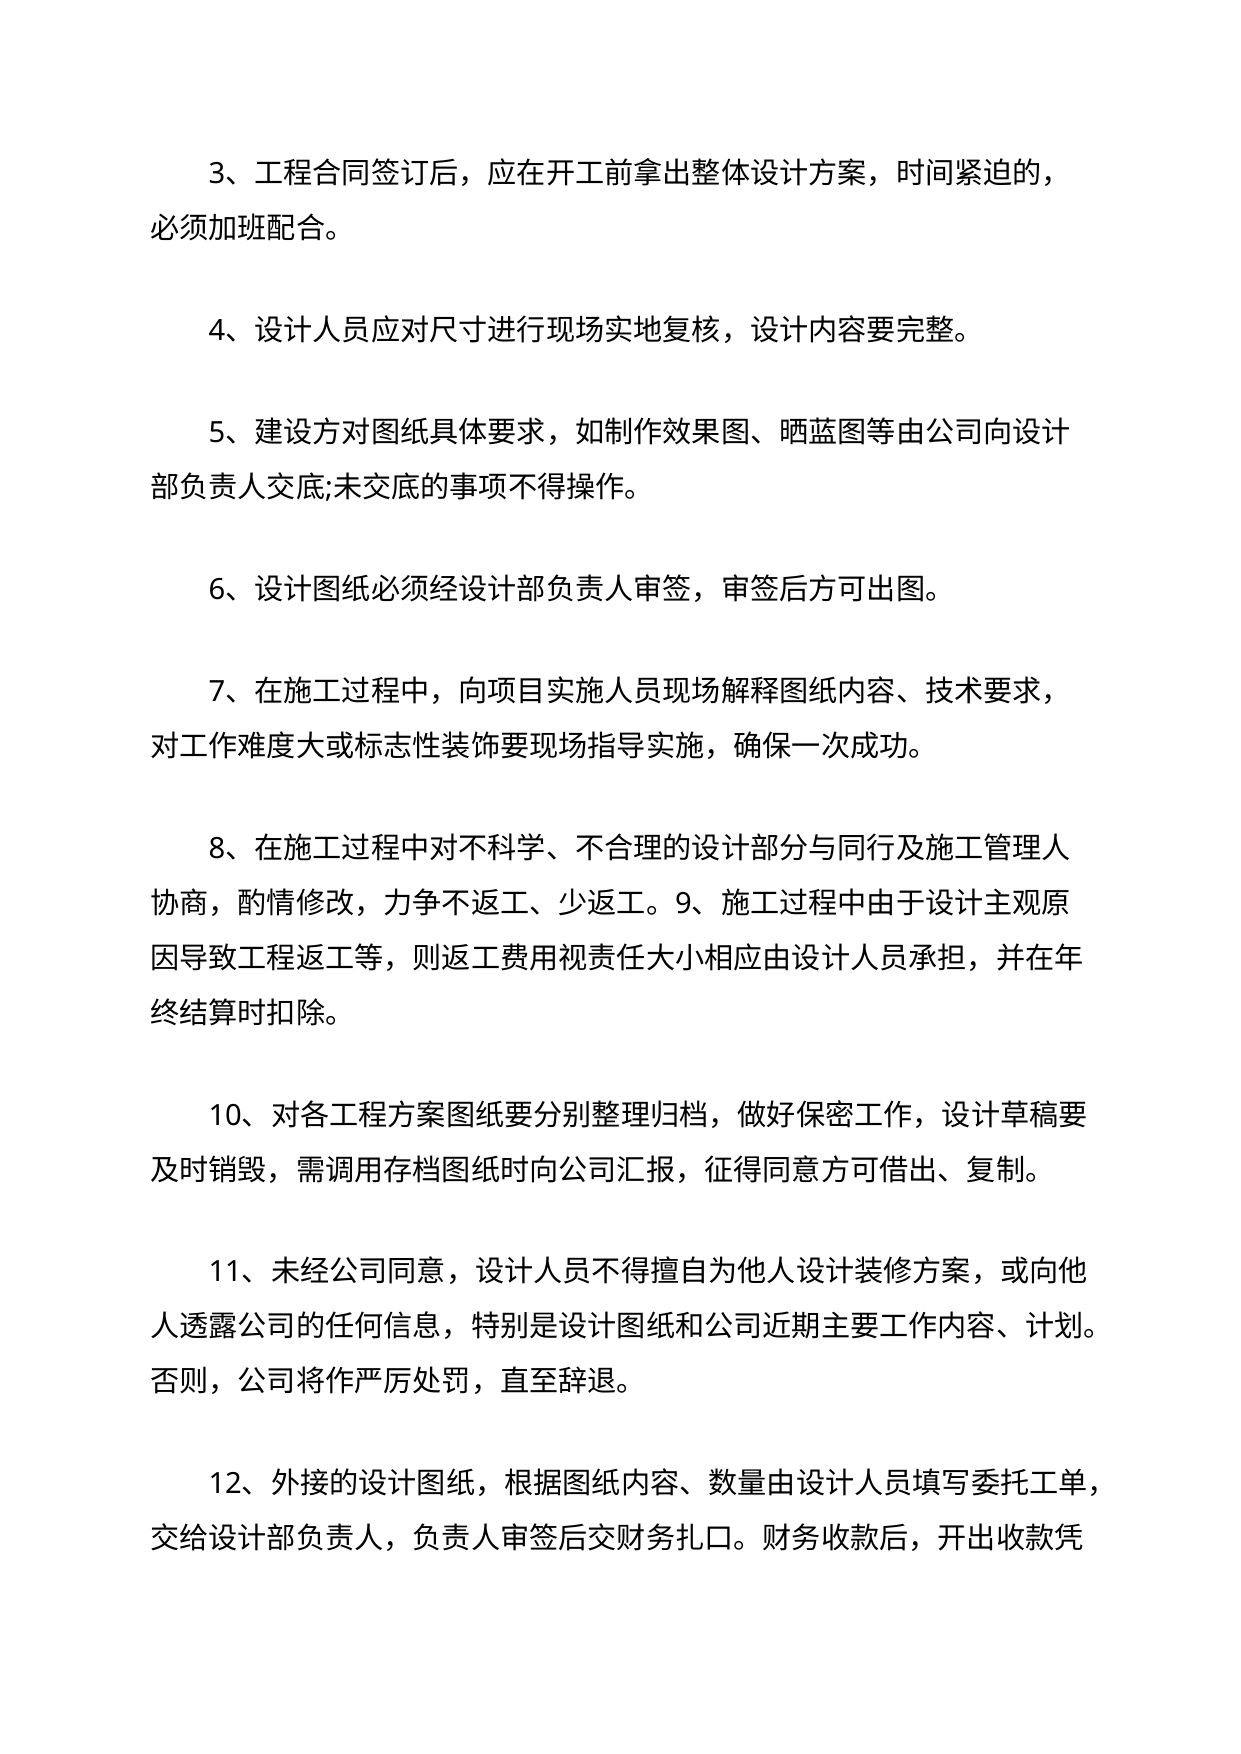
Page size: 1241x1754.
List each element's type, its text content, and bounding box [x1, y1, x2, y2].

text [150, 1459, 1090, 1557]
text 3、工程合同签订后，应在开工前拿出整体设计方案，时间紧迫的，必须加班配合。 [150, 150, 1090, 247]
text 11、未经公司同意，设计人员不得擅自为他人设计装修方案，或向他人透露公司的任何信息，特别是设计图纸和公司近期主要工作内容、计划。否则，公司将作严厉处罚，直至辞退。 [150, 1248, 1090, 1400]
text 7、在施工过程中，向项目实施人员现场解释图纸内容、技术要求，对工作难度大或标志性装饰要现场指导实施，确保一次成功。 [150, 668, 1090, 765]
text 8、在施工过程中对不科学、不合理的设计部分与同行及施工管理人协商，酌情修改，力争不返工、少返工。9、施工过程中由于设计主观原因导致工程返工等，则返工费用视责任大小相应由设计人员承担，并在年终结算时扣除。 [150, 824, 1090, 1032]
text 10、对各工程方案图纸要分别整理归档，做好保密工作，设计草稿要及时销毁，需调用存档图纸时向公司汇报，征得同意方可借出、复制。 [150, 1091, 1090, 1188]
text 6、设计图纸必须经设计部负责人审签，审签后方可出图。 [150, 566, 1090, 608]
text 4、设计人员应对尺寸进行现场实地复核，设计内容要完整。 [150, 307, 1090, 349]
text 5、建设方对图纸具体要求，如制作效果图、晒蓝图等由公司向设计部负责人交底;未交底的事项不得操作。 [150, 409, 1090, 506]
